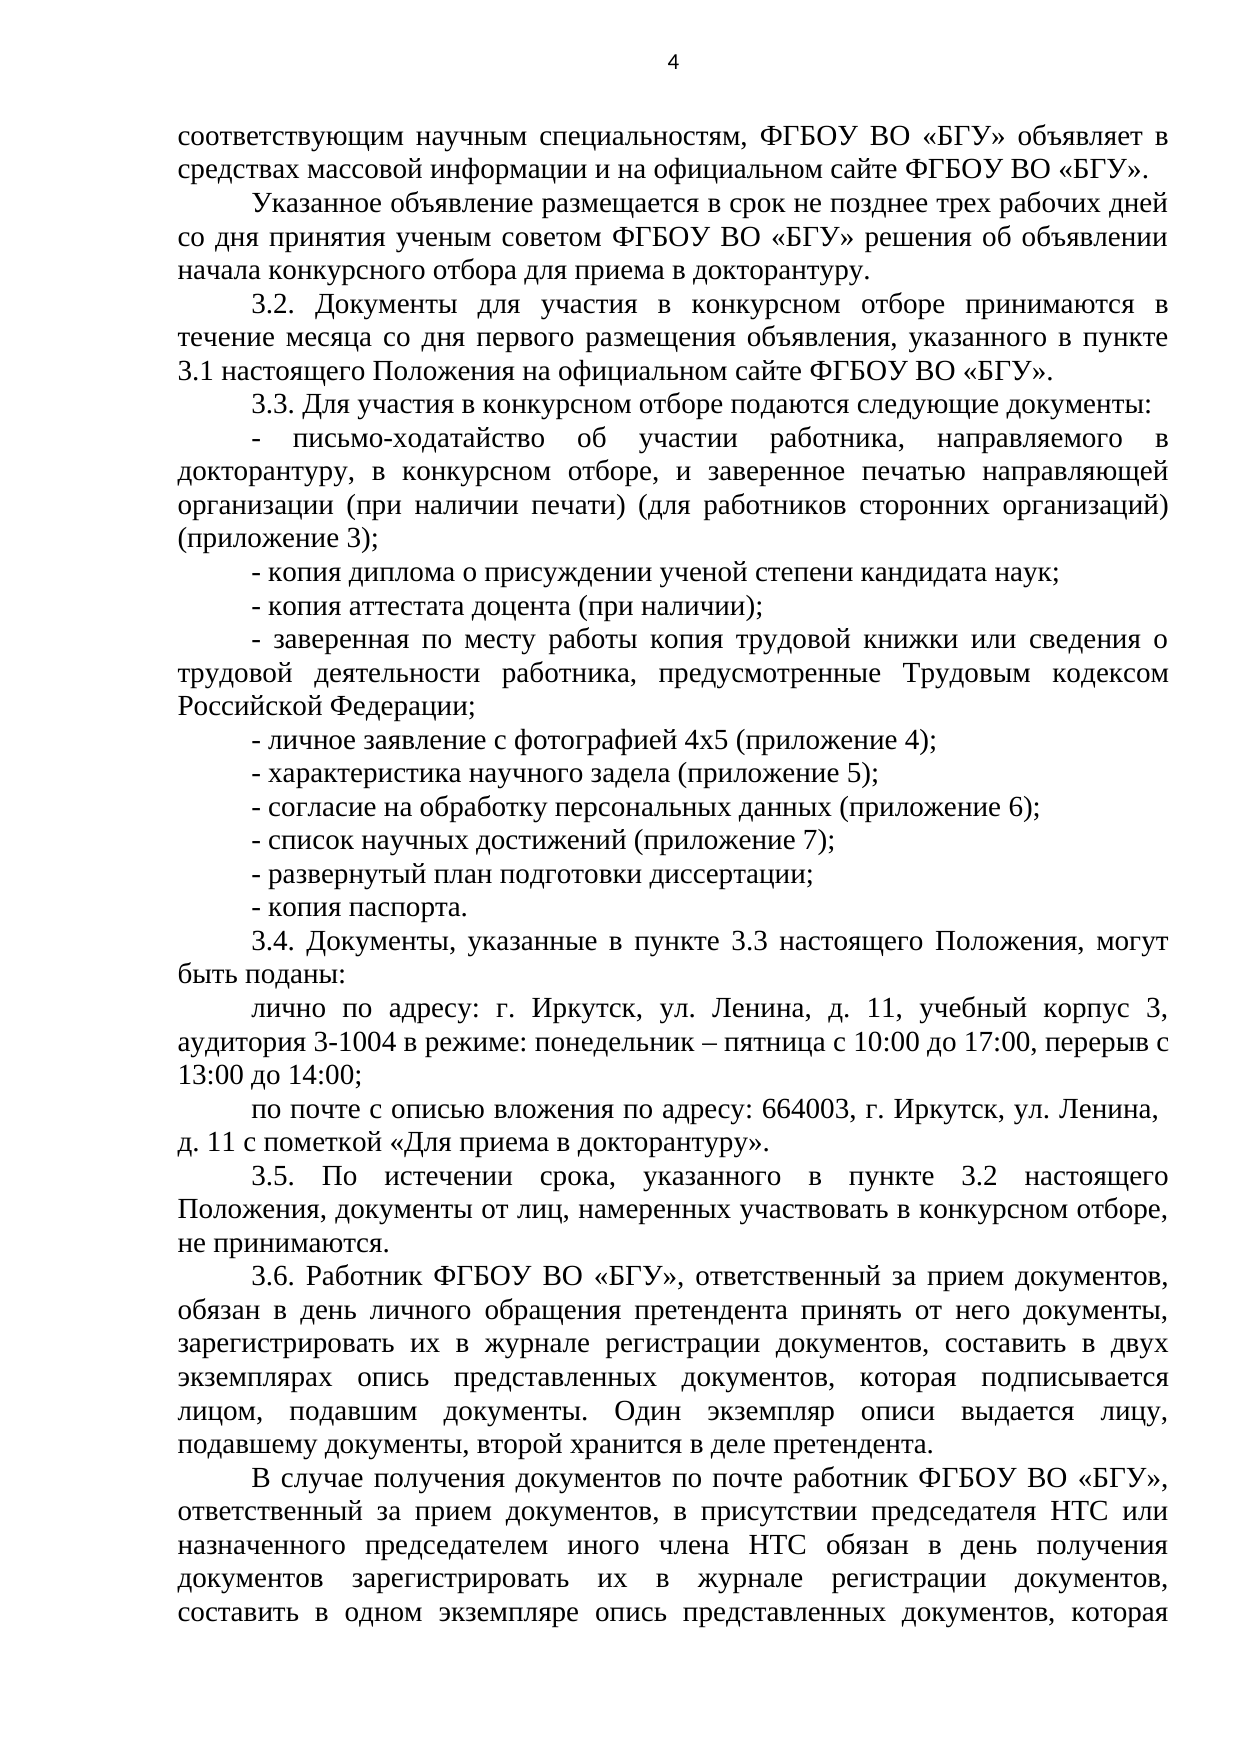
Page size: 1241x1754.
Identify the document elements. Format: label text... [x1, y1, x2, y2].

text - согласие на обработку персональных данных (приложение 6); [177, 789, 1169, 822]
text 3.3. Для участия в конкурсном отборе подаются следующие документы: [177, 386, 1169, 420]
text - развернутый план подготовки диссертации; [177, 856, 1169, 889]
text 3.2. Документы для участия в конкурсном отборе принимаются в течение месяца со дня первого размещения объявления, указанного в пункте 3.1 настоящего Положения на официальном сайте ФГБОУ ВО «БГУ». [177, 286, 1169, 386]
text 3.6. Работник ФГБОУ ВО «БГУ», ответственный за прием документов, обязан в день личного обращения претендента принять от него документы, зарегистрировать их в журнале регистрации документов, составить в двух экземплярах опись представленных документов, которая подписывается лицом, подавшим документы. Один экземпляр описи выдается лицу, подавшему документы, второй хранится в деле претендента. [177, 1258, 1169, 1460]
text - заверенная по месту работы копия трудовой книжки или сведения о трудовой деятельности работника, предусмотренные Трудовым кодексом Российской Федерации; [177, 621, 1169, 722]
text - личное заявление с фотографией 4х5 (приложение 4); [177, 722, 1169, 755]
text 3.5. По истечении срока, указанного в пункте 3.2 настоящего Положения, документы от лиц, намеренных участвовать в конкурсном отборе, не принимаются. [177, 1158, 1169, 1258]
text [177, 118, 1169, 185]
text 3.4. Документы, указанные в пункте 3.3 настоящего Положения, могут быть поданы: [177, 923, 1169, 990]
text - копия паспорта. [177, 889, 1169, 923]
text - письмо-ходатайство об участии работника, направляемого в докторантуру, в конкурсном отборе, и заверенное печатью направляющей организации (при наличии печати) (для работников сторонних организаций) (приложение 3); [177, 420, 1169, 554]
text - копия диплома о присуждении ученой степени кандидата наук; [177, 554, 1169, 588]
text Указанное объявление размещается в срок не позднее трех рабочих дней со дня принятия ученым советом ФГБОУ ВО «БГУ» решения об объявлении начала конкурсного отбора для приема в докторантуру. [177, 185, 1169, 286]
text - список научных достижений (приложение 7); [177, 822, 1169, 856]
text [177, 1460, 1169, 1627]
text лично по адресу: г. Иркутск, ул. Ленина, д. 11, учебный корпус 3, аудитория 3-1004 в режиме: понедельник – пятница с 10:00 до 17:00, перерыв с 13:00 до 14:00; [177, 990, 1169, 1091]
text - копия аттестата доцента (при наличии); [177, 588, 1169, 621]
text по почте с описью вложения по адресу: 664003, г. Иркутск, ул. Ленина, д. 11 с пометкой «Для приема в докторантуру». [177, 1091, 1169, 1158]
text - характеристика научного задела (приложение 5); [177, 755, 1169, 789]
